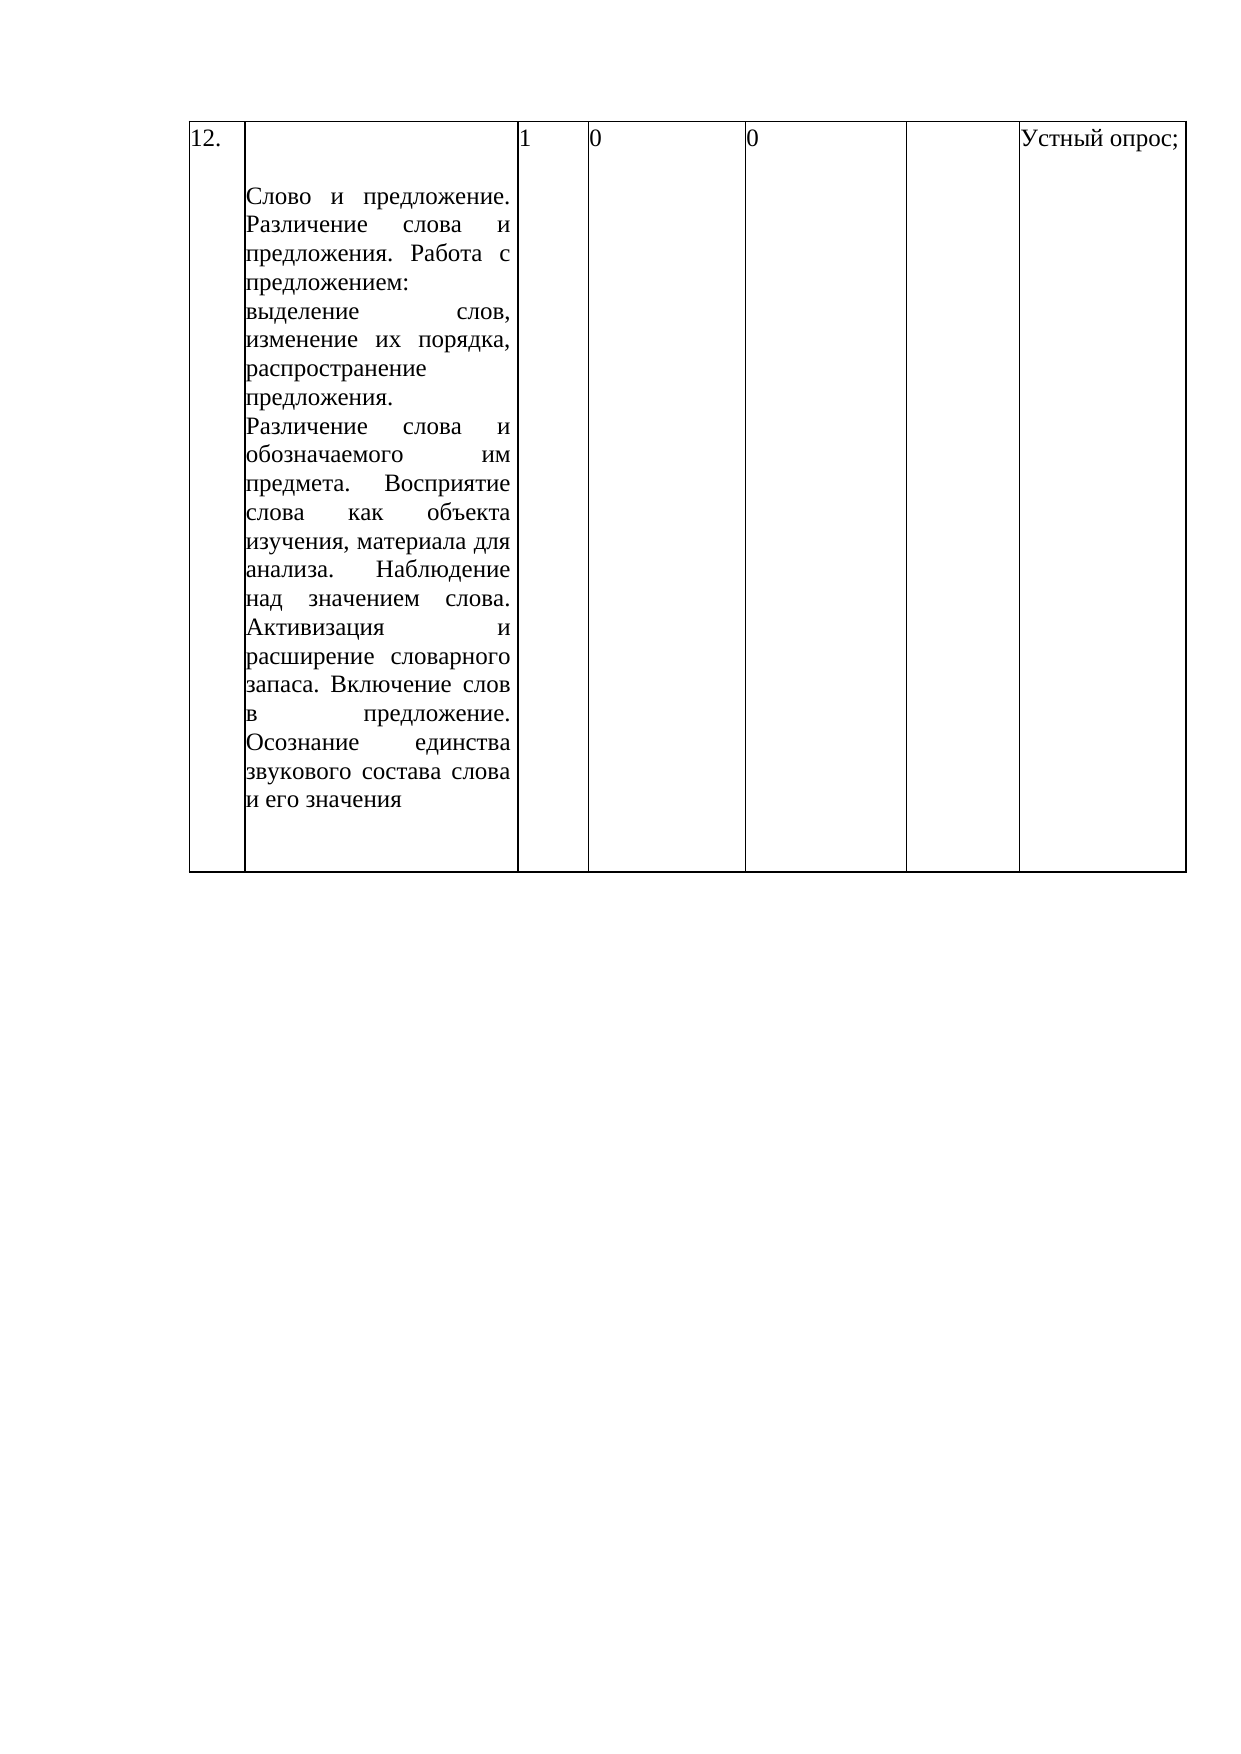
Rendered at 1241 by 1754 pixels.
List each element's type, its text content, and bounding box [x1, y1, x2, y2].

table_cell [907, 122, 1019, 871]
table_cell 0 [746, 122, 906, 871]
table_cell Слово и предложение. Различение слова и предложения. Работа с предложением: выделение слов, изменение их порядка, распространение предложения. Различение слова и обозначаемого им предмета. Восприятие слова как объекта изучения, материала для анализа. Наблюдение над значением слова. Активизация и расширение словарного запаса. Включение слов в предложение. Осознание единства звукового состава слова и его значения [246, 122, 517, 871]
table_cell 0 [589, 122, 745, 871]
table_cell 1 [519, 122, 588, 871]
table_cell 12. [190, 122, 244, 871]
table_cell Устный опрос; [1020, 122, 1185, 871]
